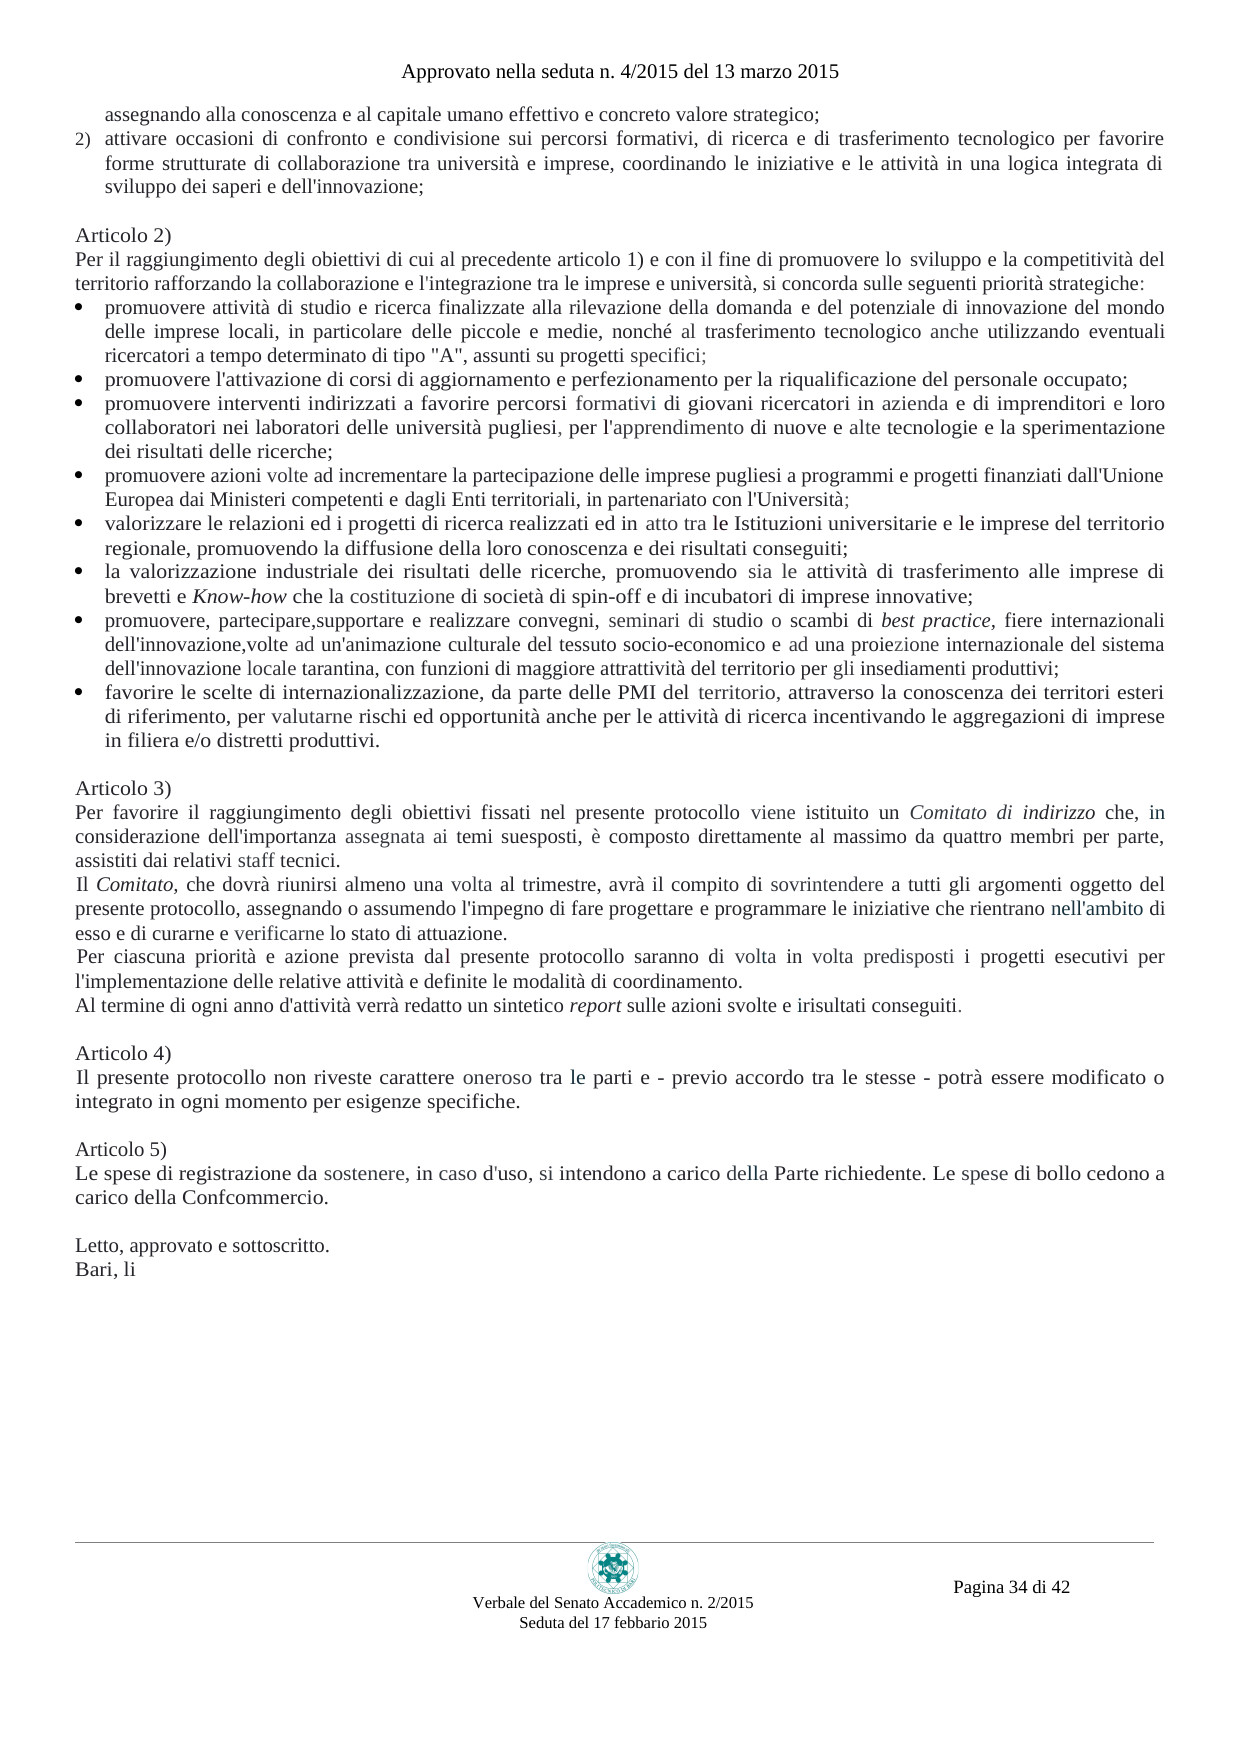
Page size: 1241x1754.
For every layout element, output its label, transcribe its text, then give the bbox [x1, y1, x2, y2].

text Il Comitato, che dovrà riunirsi almeno una volta al trimestre, avrà il compito di sovrintendere a tutti gli argomenti oggetto del presente protocollo, assegnando o assumendo l'impegno di fare progettare e programmare le iniziative che rientrano nell'ambito di esso e di curarne e verificarne lo stato di attuazione. [75, 872, 1165, 944]
text Bari, li [75, 1257, 1165, 1281]
text Le spese di registrazione da sostenere, in caso d'uso, si intendono a carico della Parte richiedente. Le spese di bollo cedono a carico della Confcommercio. [75, 1161, 1165, 1209]
text Per favorire il raggiungimento degli obiettivi fissati nel presente protocollo viene istituito un Comitato di indirizzo che, in considerazione dell'importanza assegnata ai temi suesposti, è composto direttamente al massimo da quattro membri per parte, assistiti dai relativi staff tecnici. [75, 800, 1165, 872]
list favorire le scelte di internazionalizzazione, da parte delle PMI del territorio, attraverso la conoscenza dei territori esteri di riferimento, per valutarne rischi ed opportunità anche per le attività di ricerca incentivando le aggregazioni di imprese in filiera e/o distretti produttivi. [75, 680, 1165, 752]
text Letto, approvato e sottoscritto. [75, 1233, 1165, 1257]
list promuovere l'attivazione di corsi di aggiornamento e perfezionamento per la riqualificazione del personale occupato; [75, 367, 1165, 391]
list promuovere, partecipare,supportare e realizzare convegni, seminari di studio o scambi di best practice, fiere internazionali dell'innovazione,volte ad un'animazione culturale del tessuto socio-economico e ad una proiezione internazionale del sistema dell'innovazione locale tarantina, con funzioni di maggiore attrattività del territorio per gli insediamenti produttivi; [75, 608, 1165, 680]
text Al termine di ogni anno d'attività verrà redatto un sintetico report sulle azioni svolte e irisultati conseguiti. [75, 993, 1165, 1017]
text Articolo 3) [75, 776, 1165, 800]
text Articolo 4) [75, 1041, 1165, 1065]
list attivare occasioni di confronto e condivisione sui percorsi formativi, di ricerca e di trasferimento tecnologico per favorire forme strutturate di collaborazione tra università e imprese, coordinando le iniziative e le attività in una logica integrata di sviluppo dei saperi e dell'innovazione; [75, 126, 1165, 198]
list valorizzare le relazioni ed i progetti di ricerca realizzati ed in atto tra le Istituzioni universitarie e le imprese del territorio regionale, promuovendo la diffusione della loro conoscenza e dei risultati conseguiti; [75, 511, 1165, 559]
list promuovere interventi indirizzati a favorire percorsi formativi di giovani ricercatori in azienda e di imprenditori e loro collaboratori nei laboratori delle università pugliesi, per l'apprendimento di nuove e alte tecnologie e la sperimentazione dei risultati delle ricerche; [75, 391, 1165, 463]
list la valorizzazione industriale dei risultati delle ricerche, promuovendo sia le attività di trasferimento alle imprese di brevetti e Know-how che la costituzione di società di spin-off e di incubatori di imprese innovative; [75, 559, 1165, 608]
text Articolo 5) [75, 1137, 1165, 1161]
text Per ciascuna priorità e azione prevista dal presente protocollo saranno di volta in volta predisposti i progetti esecutivi per l'implementazione delle relative attività e definite le modalità di coordinamento. [75, 944, 1165, 993]
text Per il raggiungimento degli obiettivi di cui al precedente articolo 1) e con il fine di promuovere lo sviluppo e la competitività del territorio rafforzando la collaborazione e l'integrazione tra le imprese e università, si concorda sulle seguenti priorità strategiche: [75, 247, 1165, 295]
picture [587, 1542, 639, 1594]
list promuovere azioni volte ad incrementare la partecipazione delle imprese pugliesi a programmi e progetti finanziati dall'Unione Europea dai Ministeri competenti e dagli Enti territoriali, in partenariato con l'Università; [75, 463, 1165, 511]
text Articolo 2) [75, 223, 1165, 247]
list promuovere attività di studio e ricerca finalizzate alla rilevazione della domanda e del potenziale di innovazione del mondo delle imprese locali, in particolare delle piccole e medie, nonché al trasferimento tecnologico anche utilizzando eventuali ricercatori a tempo determinato di tipo "A", assunti su progetti specifici; [75, 295, 1165, 367]
text Il presente protocollo non riveste carattere oneroso tra le parti e - previo accordo tra le stesse - potrà essere modificato o integrato in ogni momento per esigenze specifiche. [75, 1065, 1165, 1113]
